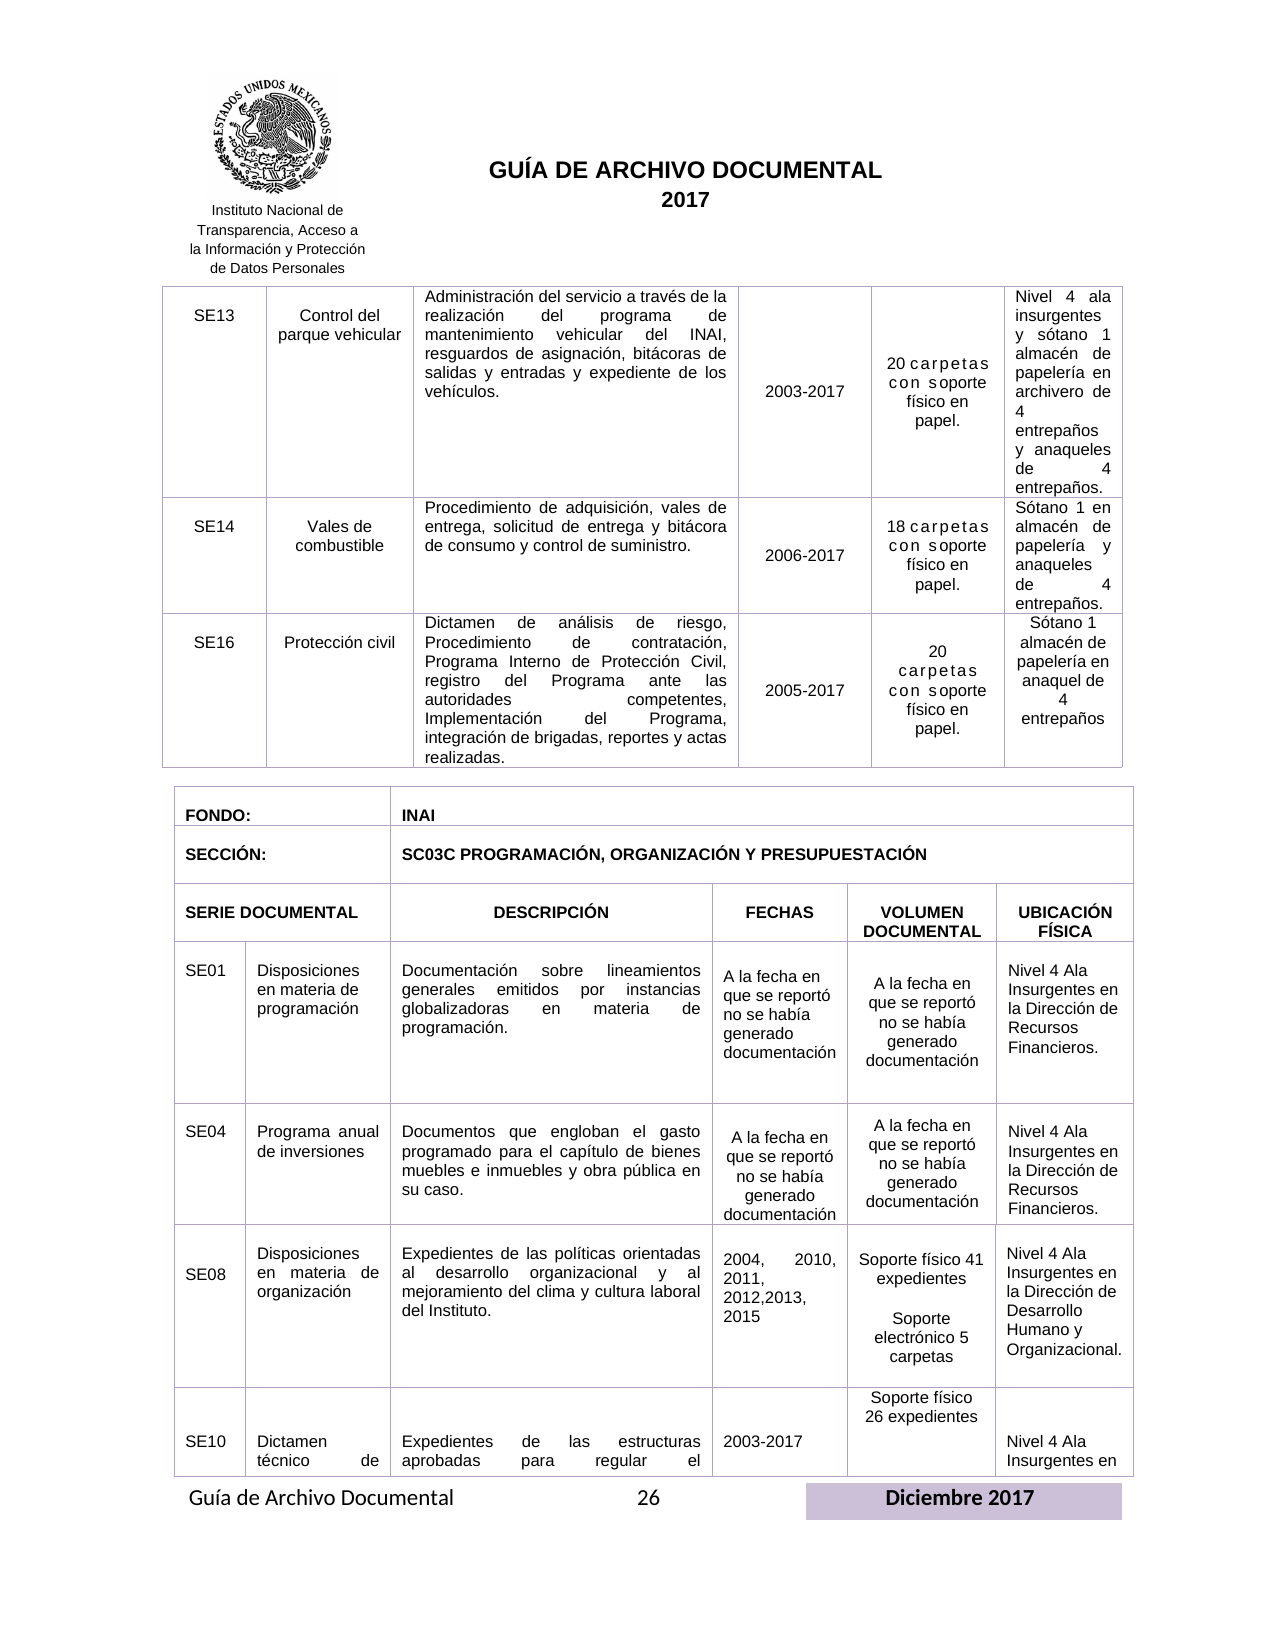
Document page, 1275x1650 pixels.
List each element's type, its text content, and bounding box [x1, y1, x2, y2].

table_cell Vales de combustible [267, 498, 413, 613]
table_cell A la fecha en que se reportó no se había generado documentación [713, 1104, 847, 1224]
table_cell Sótano 1 en almacén de papelería y anaqueles de 4 entrepaños. [1005, 498, 1122, 613]
table_cell 18 carpetas con soporte físico en papel. [872, 498, 1004, 613]
table_cell 2006-2017 [739, 498, 871, 613]
table_cell Dictamen de análisis de riesgo, Procedimiento de contratación, Programa Interno de Protección Civil, registro del Programa ante las autoridades competentes, Implementación del Programa, integración de brigadas, reportes y actas realizadas. [414, 614, 738, 767]
table_cell Soporte físico 26 expedientes [848, 1388, 995, 1476]
table_cell SC03C PROGRAMACIÓN, ORGANIZACIÓN Y PRESUPUESTACIÓN [391, 826, 1133, 883]
table_cell Expedientes de las políticas orientadas al desarrollo organizacional y al mejoramiento del clima y cultura laboral del Instituto. [391, 1225, 712, 1387]
table_cell Dictamen técnico de estructuras [246, 1388, 390, 1476]
table_cell SE16 [163, 614, 266, 767]
table_cell 2004, 2010, 2011, 2012,2013, 2015 [713, 1225, 847, 1387]
table_cell SE08 [175, 1225, 245, 1387]
table_cell Documentación sobre lineamientos generales emitidos por instancias globalizadoras en materia de programación. [391, 942, 712, 1102]
table_cell Disposiciones en materia de organización [246, 1225, 390, 1387]
table_cell Soporte físico 41 expedientes Soporte electrónico 5 carpetas [848, 1225, 995, 1387]
picture [206, 73, 340, 202]
table_header FONDO: [175, 787, 390, 825]
table_cell Protección civil [267, 614, 413, 767]
table_cell Documentos que engloban el gasto programado para el capítulo de bienes muebles e inmuebles y obra pública en su caso. [391, 1104, 712, 1224]
table_cell 20 carpetas con soporte físico en papel. [872, 614, 1004, 767]
table_cell SE14 [163, 498, 266, 613]
table_cell Nivel 4 Ala Insurgentes en la Dirección de Recursos Financieros. [997, 942, 1133, 1102]
table_cell Nivel 4 Ala Insurgentes en la Dirección de Desarrollo Humano y Organizacional. [996, 1225, 1133, 1387]
table_cell 2003-2017 [713, 1388, 847, 1476]
table_cell A la fecha en que se reportó no se había generado documentación [713, 942, 847, 1102]
table_cell SE04 [175, 1104, 245, 1224]
table_cell Disposiciones en materia de programación [246, 942, 390, 1102]
table_cell SE10 [175, 1388, 245, 1476]
table_cell Sótano 1 almacén de papelería en anaquel de 4 entrepaños [1005, 614, 1122, 767]
table_cell Procedimiento de adquisición, vales de entrega, solicitud de entrega y bitácora de consumo y control de suministro. [414, 498, 738, 613]
table_cell Control del parque vehicular [267, 287, 413, 497]
table_cell UBICACIÓN FÍSICA [997, 884, 1133, 941]
table_cell SE01 [175, 942, 245, 1102]
table_cell DESCRIPCIÓN [391, 884, 712, 941]
table_cell SE13 [163, 287, 266, 497]
table_cell Nivel 4 Ala Insurgentes en la Dirección de Recursos Financieros. [997, 1104, 1133, 1224]
table_cell FECHAS [713, 884, 847, 941]
table_cell Nivel 4 ala insurgentes y sótano 1 almacén de papelería en archivero de 4 entrepaños y anaqueles de 4 entrepaños. [1005, 287, 1122, 497]
table_cell Programa anual de inversiones [246, 1104, 390, 1224]
table_cell SECCIÓN: [175, 826, 390, 883]
table_cell A la fecha en que se reportó no se había generado documentación [848, 1104, 996, 1224]
table_cell A la fecha en que se reportó no se había generado documentación [848, 942, 996, 1102]
table_cell Administración del servicio a través de la realización del programa de mantenimiento vehicular del INAI, resguardos de asignación, bitácoras de salidas y entradas y expediente de los vehículos. [414, 287, 738, 497]
table_header INAI [391, 787, 1133, 825]
table_cell 2003-2017 [739, 287, 871, 497]
table_cell 2005-2017 [739, 614, 871, 767]
table_cell 20 carpetas con soporte físico en papel. [872, 287, 1004, 497]
table_cell Nivel 4 Ala Insurgentes en la Dirección de Desarrollo Humano y Organizacional. [996, 1388, 1133, 1476]
table_cell VOLUMEN DOCUMENTAL [848, 884, 996, 941]
table_cell SERIE DOCUMENTAL [175, 884, 390, 941]
table_cell Expedientes de las estructuras aprobadas para regular el funcionamiento y operación del Instituto. [391, 1388, 712, 1476]
